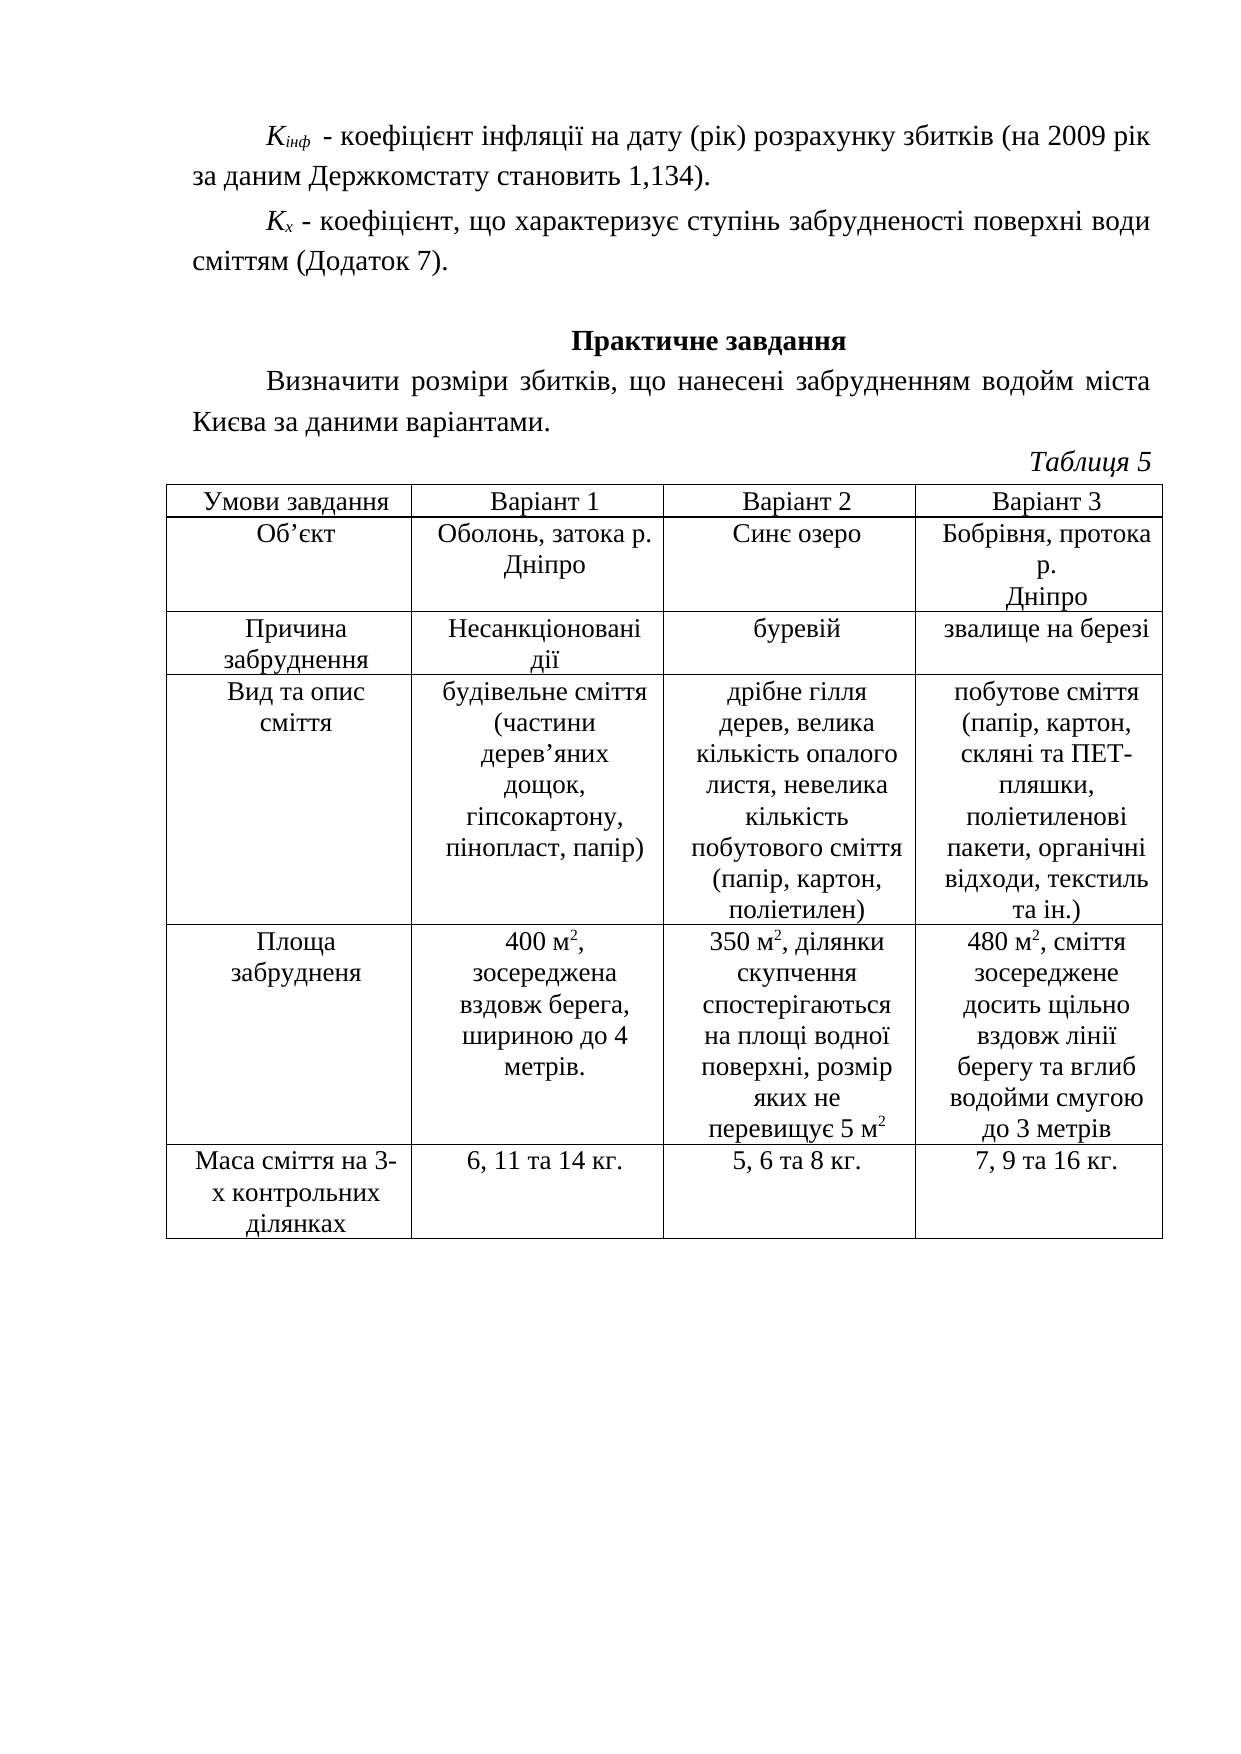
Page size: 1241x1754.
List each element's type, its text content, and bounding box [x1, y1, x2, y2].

table_cell Несанкціоновані дії [412, 612, 663, 674]
table_cell побутове сміття (папір, картон, скляні та ПЕТ-пляшки, поліетиленові пакети, органічні відходи, текстиль та ін.) [916, 675, 1162, 924]
text Kінф - коефіцієнт інфляції на дату (рік) розрахунку збитків (на 2009 рік за даним Держкомстату становить 1,134). [192, 118, 1152, 192]
table_cell буревій [664, 612, 915, 674]
table_cell Вид та опис сміття [167, 675, 411, 924]
table_cell 5, 6 та . [664, 1145, 915, 1238]
table_cell Об’єкт [167, 518, 411, 611]
table_header Умови завдання [167, 485, 411, 516]
table_cell Причина забруднення [167, 612, 411, 674]
table_cell Маса сміття на 3-х контрольних ділянках [167, 1145, 411, 1238]
table_cell 400 м2, зосереджена вздовж берега, шириною до 4 метрів. [412, 925, 663, 1143]
table_header Варіант 1 [412, 485, 663, 516]
table_cell 6, 11 та . [412, 1145, 663, 1238]
table_cell , ділянки скупчення спостерігаються на площі водної поверхні, розмір яких не перевищує [664, 925, 915, 1143]
table_cell Площа забрудненя [167, 925, 411, 1143]
text Таблиця 5 [192, 444, 1152, 477]
table_cell Синє озеро [664, 518, 915, 611]
text Визначити розміри збитків, що нанесені забрудненням водойм міста Києва за даними варіантами. [192, 363, 1152, 437]
table_cell Оболонь, затока р. Дніпро [412, 518, 663, 611]
table_cell будівельне сміття (частини дерев’яних дощок, гіпсокартону, пінопласт, папір) [412, 675, 663, 924]
table_header Варіант 2 [664, 485, 915, 516]
table_cell звалище на березі [916, 612, 1162, 674]
table_cell дрібне гілля дерев, велика кількість опалого листя, невелика кількість побутового сміття (папір, картон, поліетилен) [664, 675, 915, 924]
text Кх - коефіцієнт, що характеризує ступінь забрудненості поверхні води сміттям (Додаток 7). [192, 203, 1152, 276]
table_header Варіант 3 [916, 485, 1162, 516]
text Практичне завдання [192, 323, 1152, 357]
table_cell , сміття зосереджене досить щільно вздовж лінії берегу та вглиб водойми смугою до [916, 925, 1162, 1143]
table_cell Бобрівня, протока р. Дніпро [916, 518, 1162, 611]
table_cell 7, 9 та 16 кг. [916, 1145, 1162, 1238]
